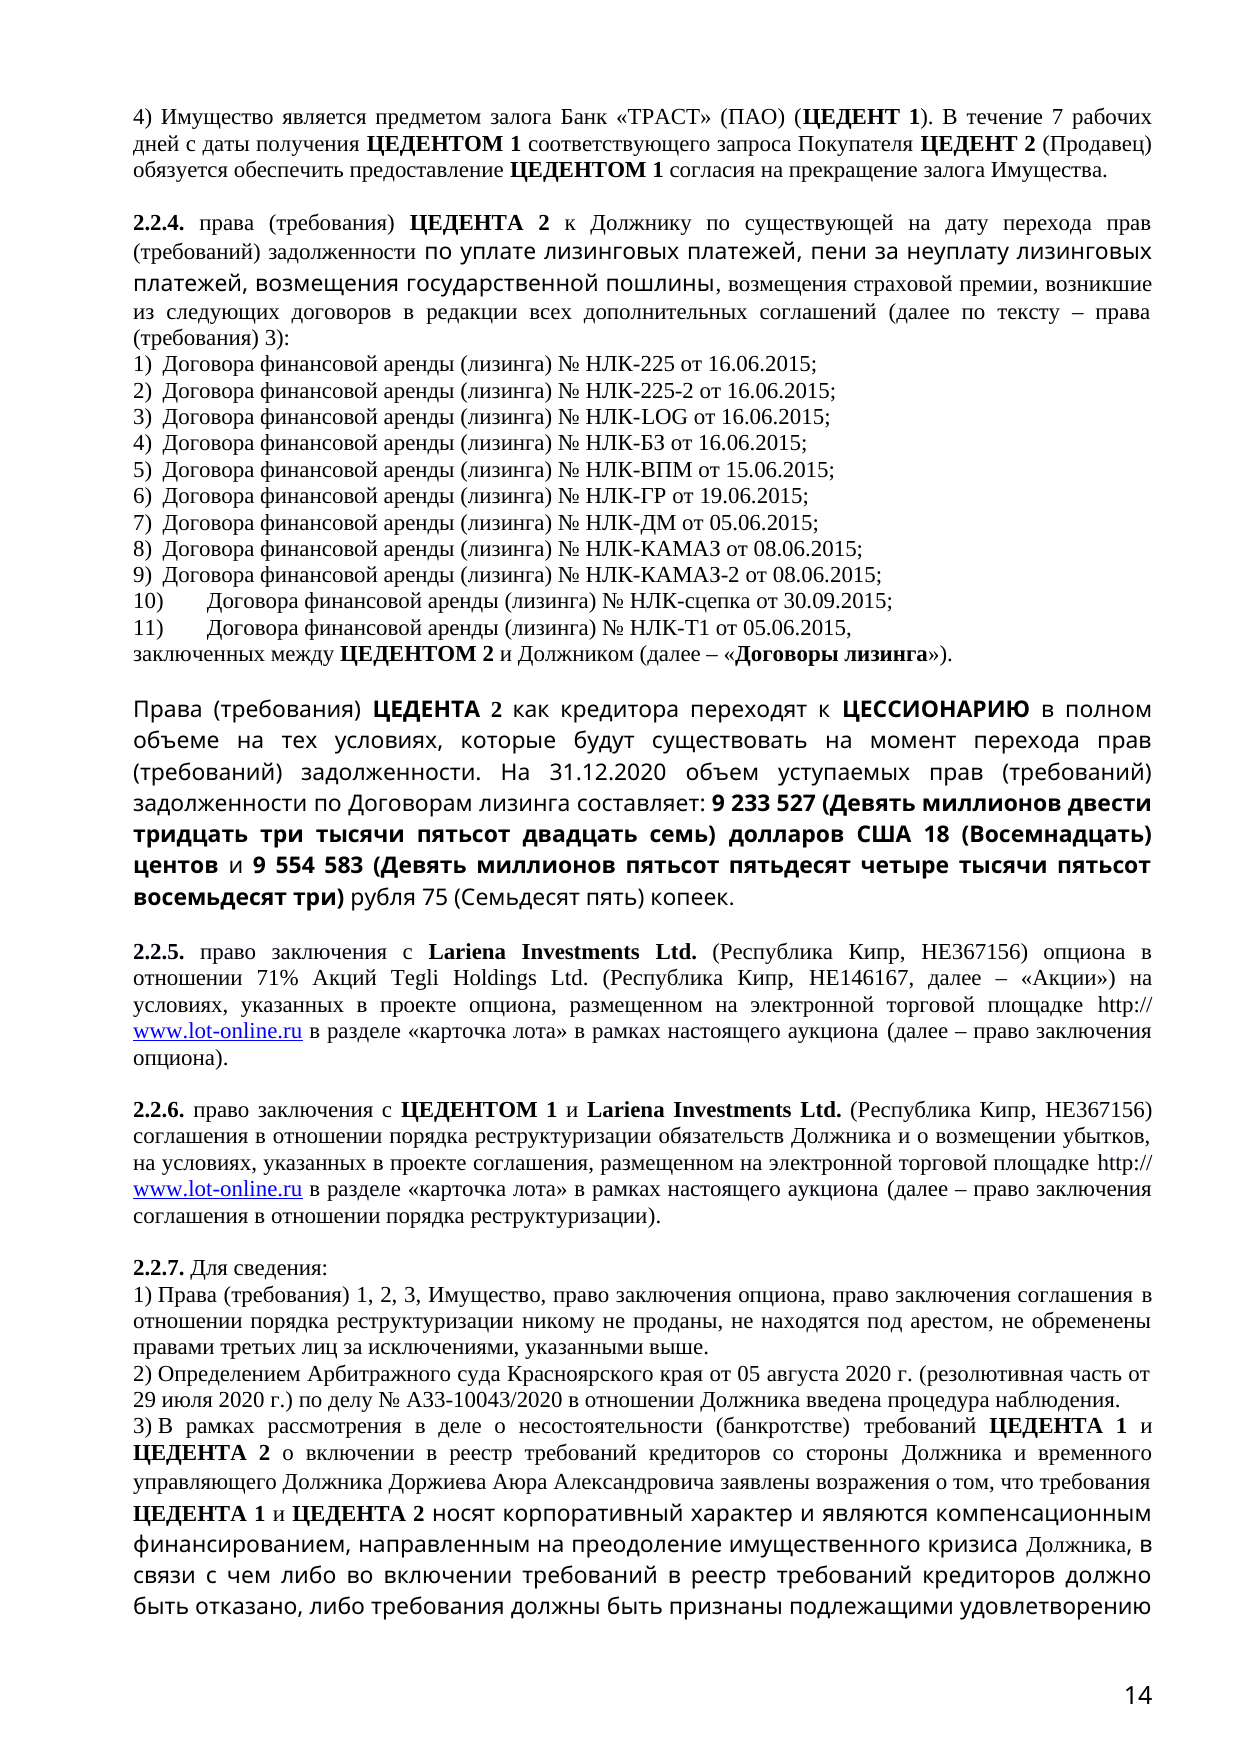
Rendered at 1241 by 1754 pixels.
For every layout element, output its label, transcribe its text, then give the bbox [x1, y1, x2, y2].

list Договора финансовой аренды (лизинга) № НЛК-ДМ от 05.06.2015; [133, 508, 1152, 535]
text 2.2.6. право заключения с ЦЕДЕНТОМ 1 и Lariena Investments Ltd. (Республика Кипр, HE367156) соглашения в отношении порядка реструктуризации обязательств Должника и о возмещении убытков, на условиях, указанных в проекте соглашения, размещенном на электронной торговой площадке http:// www.lot-online.ru в разделе «карточка лота» в рамках настоящего аукциона (далее – право заключения соглашения в отношении порядка реструктуризации). [133, 1096, 1152, 1228]
list Договора финансовой аренды (лизинга) № НЛК-Т1 от 05.06.2015, [133, 614, 1152, 640]
list Договора финансовой аренды (лизинга) № НЛК-КАМАЗ-2 от 08.06.2015; [133, 561, 1152, 588]
text заключенных между ЦЕДЕНТОМ 2 и Должником (далее – «Договоры лизинга»). [133, 640, 1152, 667]
list Договора финансовой аренды (лизинга) № НЛК-ГР от 19.06.2015; [133, 482, 1152, 508]
list Права (требования) 1, 2, 3, Имущество, право заключения опциона, право заключения соглашения в отношении порядка реструктуризации никому не проданы, не находятся под арестом, не обременены правами третьих лиц за исключениями, указанными выше. [133, 1281, 1152, 1360]
list Договора финансовой аренды (лизинга) № НЛК-ВПМ от 15.06.2015; [133, 456, 1152, 482]
list Договора финансовой аренды (лизинга) № НЛК-сцепка от 30.09.2015; [133, 588, 1152, 614]
list Договора финансовой аренды (лизинга) № НЛК-КАМАЗ от 08.06.2015; [133, 535, 1152, 561]
text 2.2.5. право заключения с Lariena Investments Ltd. (Республика Кипр, HE367156) опциона в отношении 71% Акций Tegli Holdings Ltd. (Республика Кипр, HE146167, далее – «Акции») на условиях, указанных в проекте опциона, размещенном на электронной торговой площадке http:// www.lot-online.ru в разделе «карточка лота» в рамках настоящего аукциона (далее – право заключения опциона). [133, 938, 1152, 1070]
text 2.2.4. права (требования) ЦЕДЕНТА 2 к Должнику по существующей на дату перехода прав (требований) задолженности по уплате лизинговых платежей, пени за неуплату лизинговых платежей, возмещения государственной пошлины, возмещения страховой премии, возникшие из следующих договоров в редакции всех дополнительных соглашений (далее по тексту – права (требования) 3): [133, 209, 1152, 350]
list Договора финансовой аренды (лизинга) № НЛК-БЗ от 16.06.2015; [133, 429, 1152, 456]
list Определением Арбитражного суда Красноярского края от 05 августа 2020 г. (резолютивная часть от 29 июля 2020 г.) по делу № А33-10043/2020 в отношении Должника введена процедура наблюдения. [133, 1360, 1152, 1412]
list Договора финансовой аренды (лизинга) № НЛК-LOG от 16.06.2015; [133, 403, 1152, 429]
text 2.2.7. Для сведения: [133, 1254, 1152, 1281]
list Договора финансовой аренды (лизинга) № НЛК-225 от 16.06.2015; [133, 350, 1152, 377]
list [133, 1412, 1152, 1621]
list Договора финансовой аренды (лизинга) № НЛК-225-2 от 16.06.2015; [133, 377, 1152, 403]
text 4) Имущество является предметом залога Банк «ТРАСТ» (ПАО) (ЦЕДЕНТ 1). В течение 7 рабочих дней с даты получения ЦЕДЕНТОМ 1 соответствующего запроса Покупателя ЦЕДЕНТ 2 (Продавец) обязуется обеспечить предоставление ЦЕДЕНТОМ 1 согласия на прекращение залога Имущества. [133, 103, 1152, 182]
text Права (требования) ЦЕДЕНТА 2 как кредитора переходят к ЦЕССИОНАРИЮ в полном объеме на тех условиях, которые будут существовать на момент перехода прав (требований) задолженности. На 31.12.2020 объем уступаемых прав (требований) задолженности по Договорам лизинга составляет: 9 233 527 (Девять миллионов двести тридцать три тысячи пятьсот двадцать семь) долларов США 18 (Восемнадцать) центов и 9 554 583 (Девять миллионов пятьсот пятьдесят четыре тысячи пятьсот восемьдесят три) рубля 75 (Семьдесят пять) копеек. [133, 693, 1152, 912]
